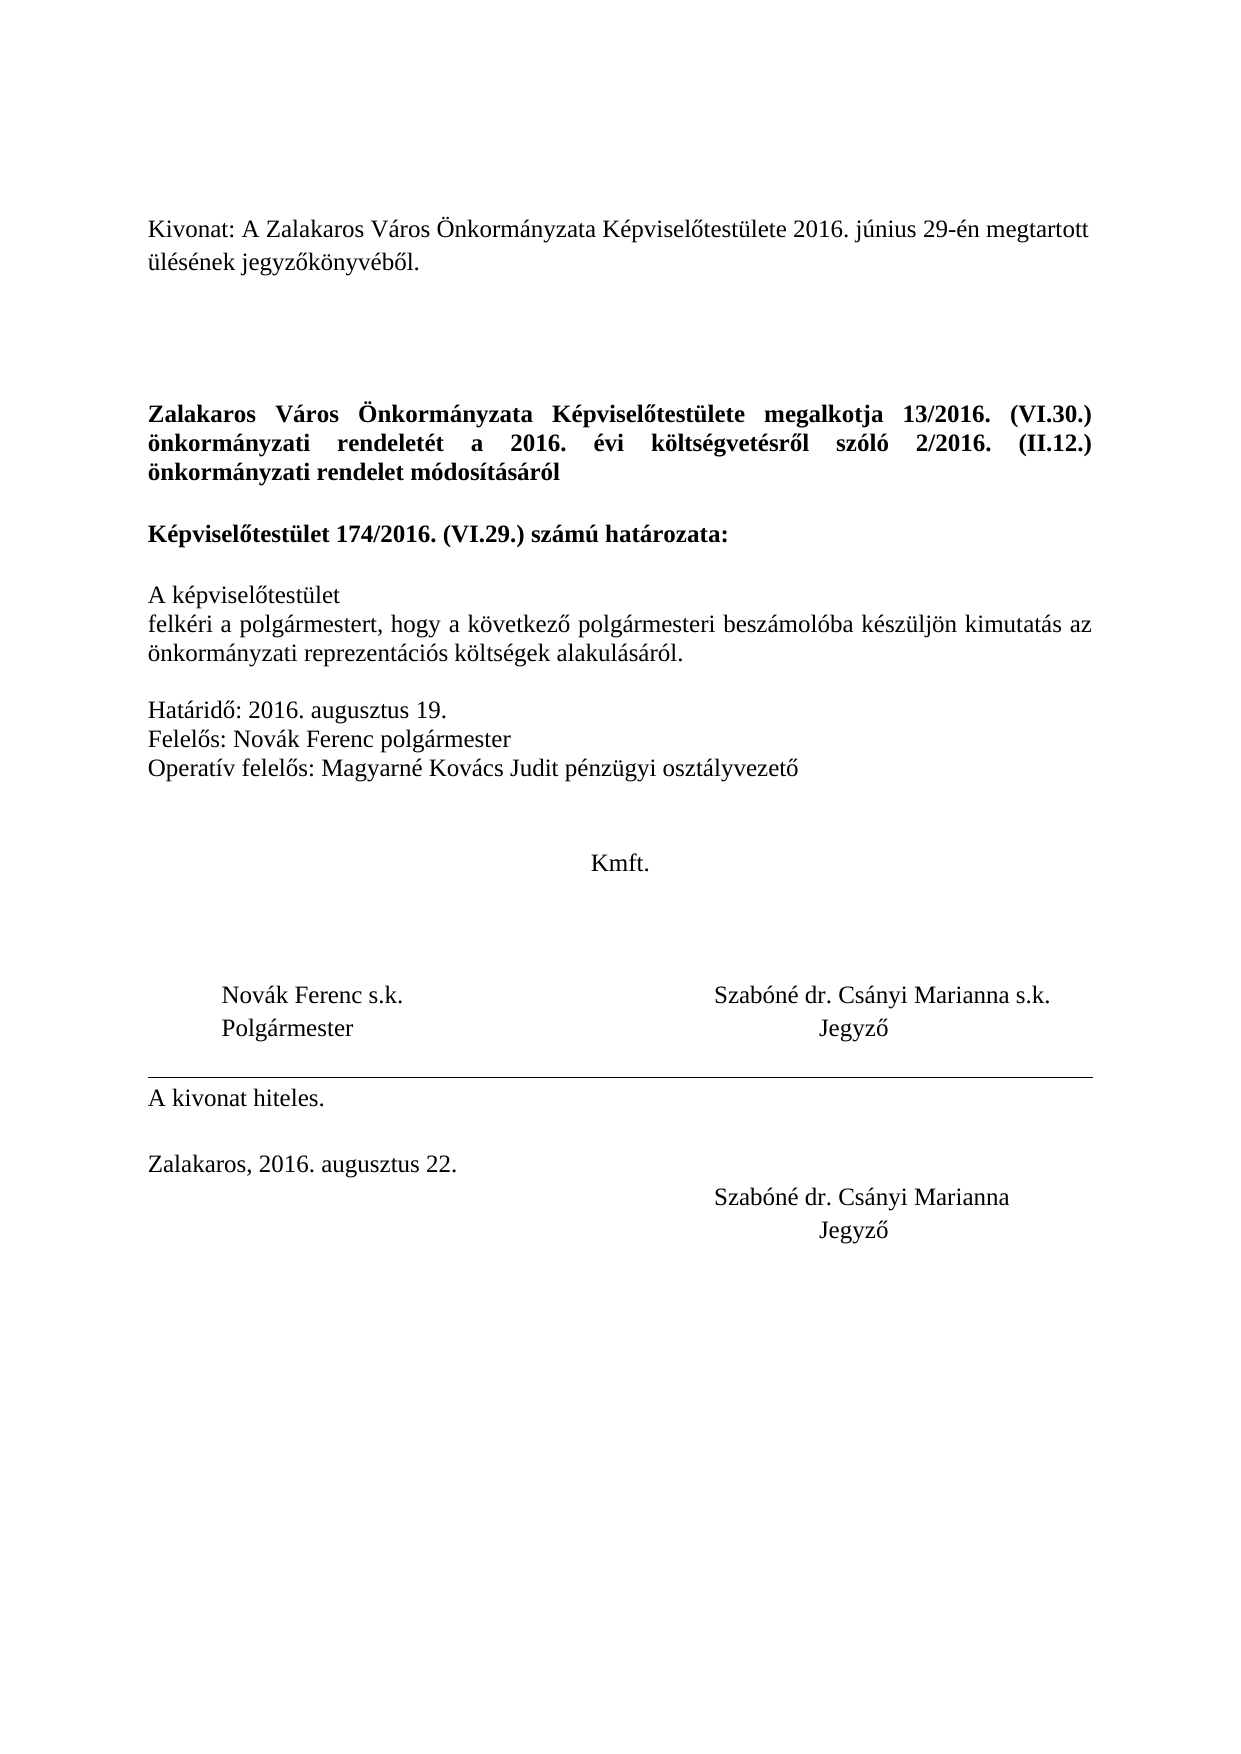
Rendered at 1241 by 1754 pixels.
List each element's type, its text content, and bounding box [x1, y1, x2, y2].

text felkéri a polgármestert, hogy a következő polgármesteri beszámolóba készüljön kimutatás az önkormányzati reprezentációs költségek alakulásáról. [148, 609, 1093, 667]
text Jegyző [148, 1215, 1093, 1243]
text A képviselőtestület [148, 581, 1093, 609]
text Képviselőtestület 174/2016. (VI.29.) számú határozata: [148, 519, 1093, 548]
text Felelős: Novák Ferenc polgármester [148, 724, 1093, 753]
text Határidő: 2016. augusztus 19. [148, 696, 1093, 724]
text Polgármester Jegyző [148, 1013, 1093, 1042]
text Zalakaros, 2016. augusztus 22. [148, 1149, 1093, 1177]
text A kivonat hiteles. [148, 1083, 1093, 1111]
text Zalakaros Város Önkormányzata Képviselőtestülete megalkotja 13/2016. (VI.30.) önkormányzati rendeletét a 2016. évi költségvetésről szóló 2/2016. (II.12.) önkormányzati rendelet módosításáról [148, 399, 1093, 486]
text Operatív felelős: Magyarné Kovács Judit pénzügyi osztályvezető [148, 753, 1093, 782]
text Szabóné dr. Csányi Marianna [148, 1182, 1093, 1211]
text Novák Ferenc s.k. Szabóné dr. Csányi Marianna s.k. [148, 980, 1093, 1009]
text Kmft. [148, 848, 1093, 877]
text Kivonat: A Zalakaros Város Önkormányzata Képviselőtestülete 2016. június 29-én megtartott ülésének jegyzőkönyvéből. [148, 214, 1093, 275]
